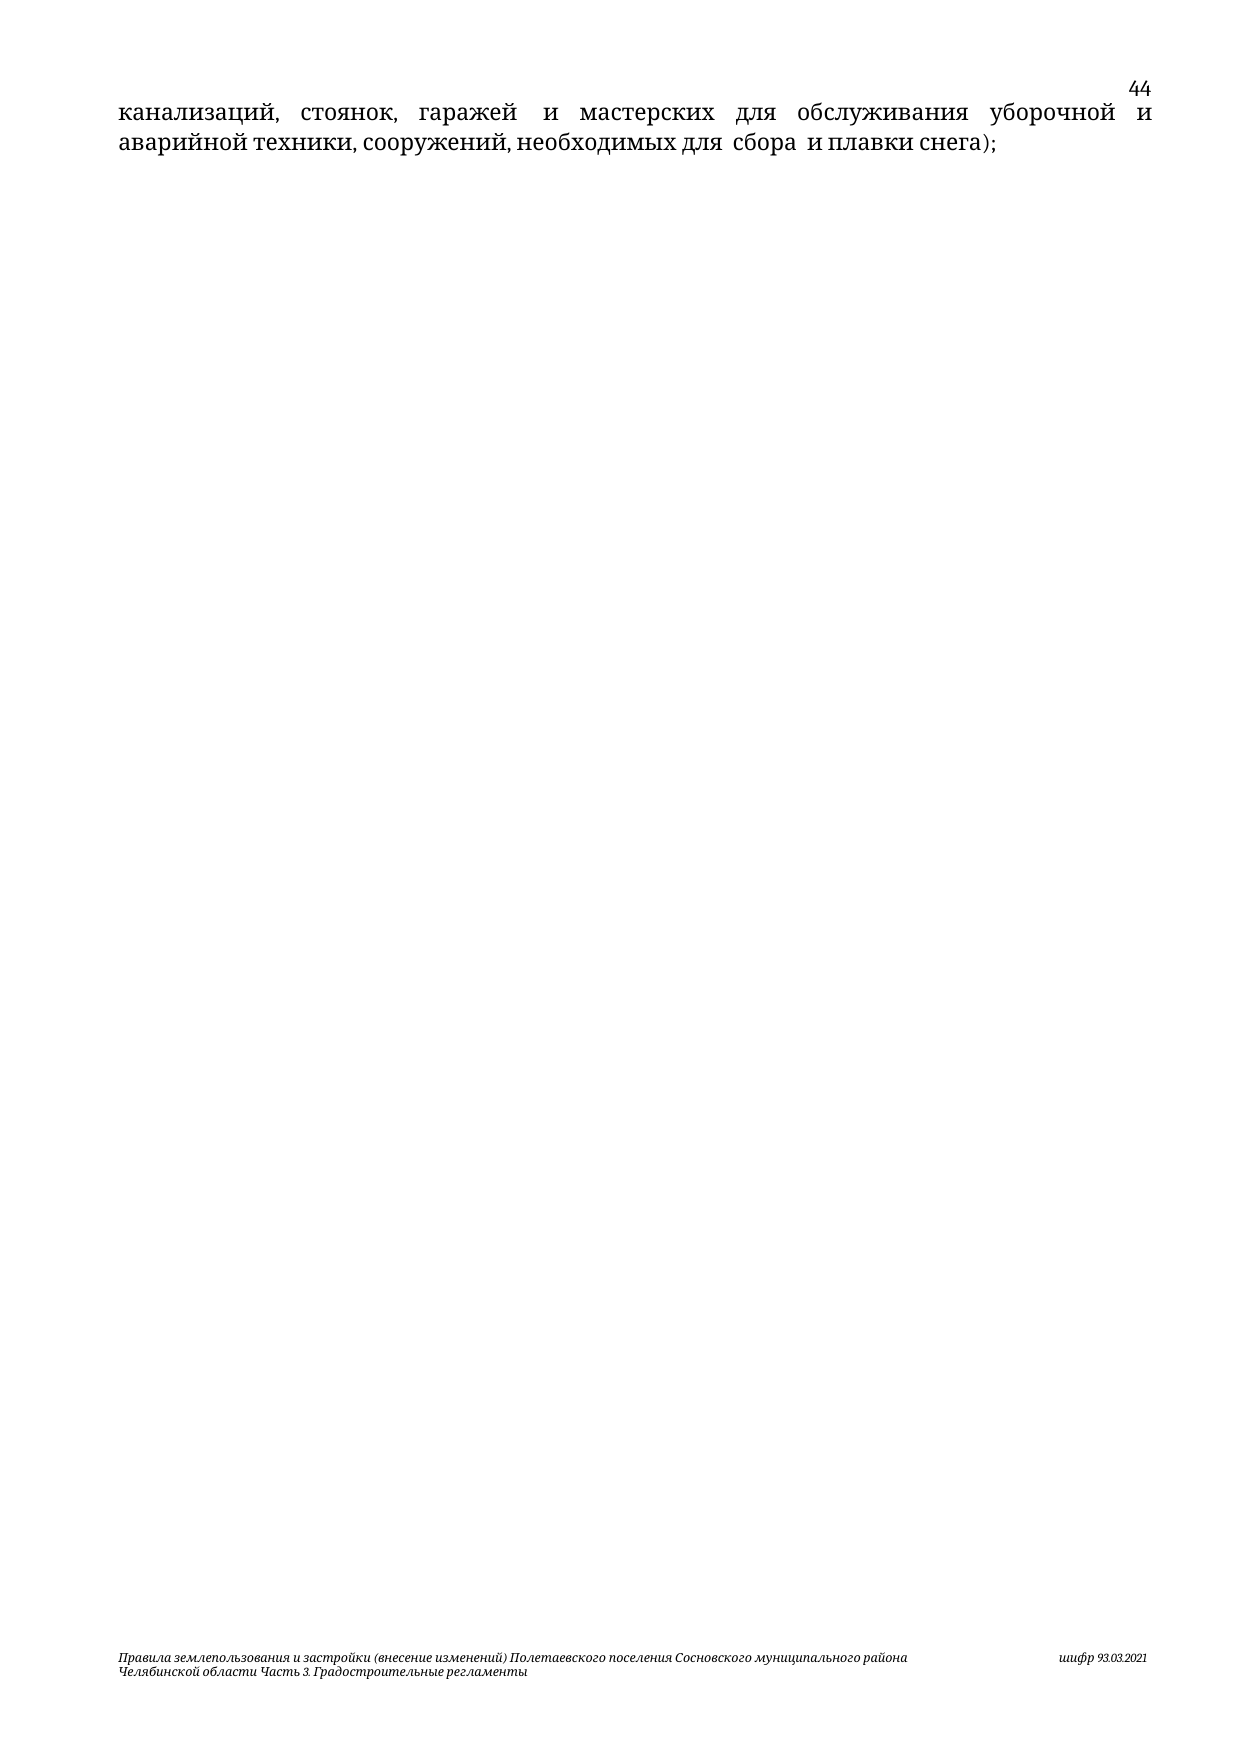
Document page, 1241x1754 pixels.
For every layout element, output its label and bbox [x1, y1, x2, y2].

list [118, 100, 1152, 157]
